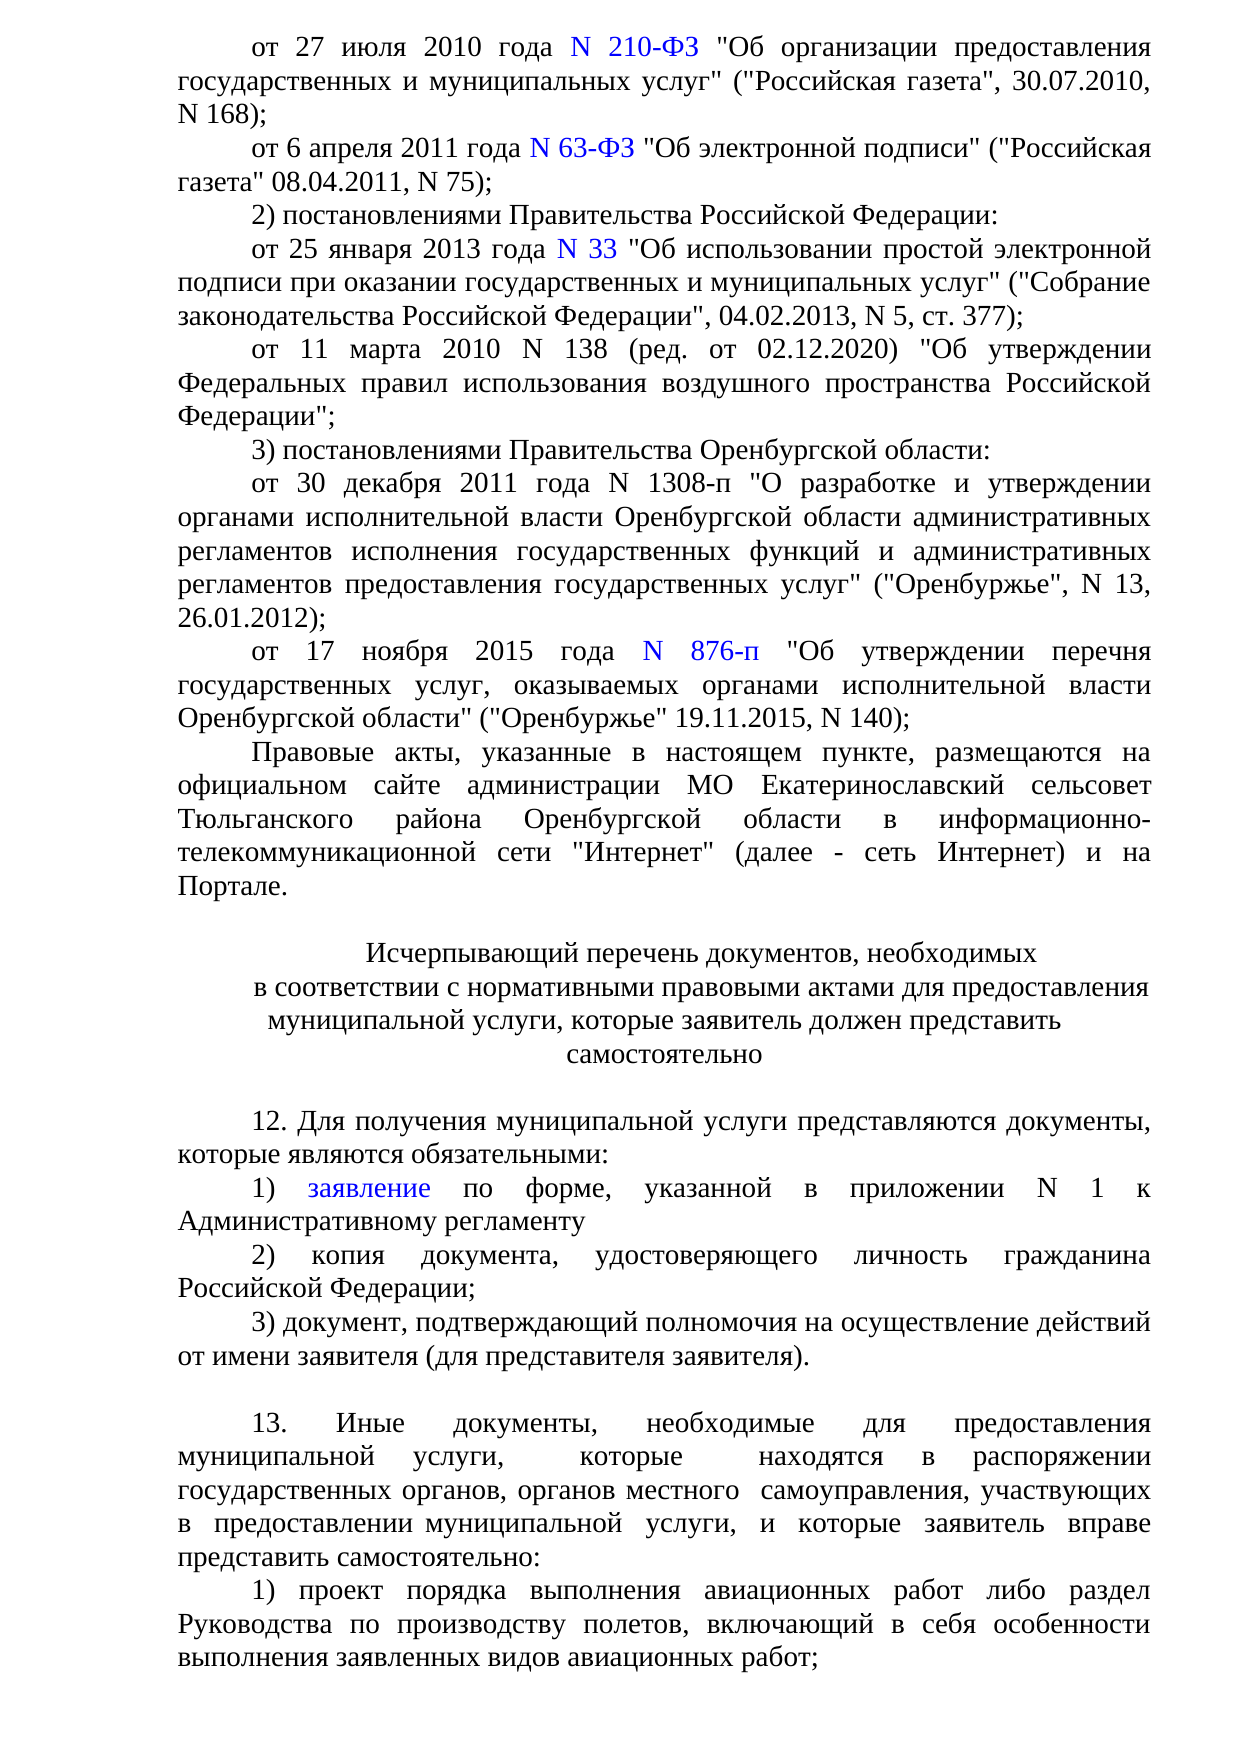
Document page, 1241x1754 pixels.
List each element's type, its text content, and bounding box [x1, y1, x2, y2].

text 3) постановлениями Правительства Оренбургской области: [177, 432, 1152, 466]
text от 27 июля 2010 года N 210-ФЗ "Об организации предоставления государственных и муниципальных услуг" ("Российская газета", 30.07.2010, N 168); [177, 29, 1152, 130]
text от 11 марта 2010 N 138 (ред. от 02.12.2020) "Об утверждении Федеральных правил использования воздушного пространства Российской Федерации"; [177, 331, 1152, 432]
text Исчерпывающий перечень документов, необходимых [177, 935, 1152, 969]
text от 6 апреля 2011 года N 63-ФЗ "Об электронной подписи" ("Российская газета" 08.04.2011, N 75); [177, 130, 1152, 197]
text 2) постановлениями Правительства Российской Федерации: [177, 197, 1152, 231]
text от 25 января 2013 года N 33 "Об использовании простой электронной подписи при оказании государственных и муниципальных услуг" ("Собрание законодательства Российской Федерации", 04.02.2013, N 5, ст. 377); [177, 231, 1152, 331]
text 1) проект порядка выполнения авиационных работ либо раздел Руководства по производству полетов, включающий в себя особенности выполнения заявленных видов авиационных работ; [177, 1572, 1152, 1673]
text Правовые акты, указанные в настоящем пункте, размещаются на официальном сайте администрации МО Екатеринославский сельсовет Тюльганского района Оренбургской области в информационно-телекоммуникационной сети "Интернет" (далее - сеть Интернет) и на Портале. [177, 734, 1152, 902]
text в соответствии с нормативными правовыми актами для предоставления муниципальной услуги, которые заявитель должен представить самостоятельно [177, 969, 1152, 1069]
text 3) документ, подтверждающий полномочия на осуществление действий от имени заявителя (для представителя заявителя). [177, 1304, 1152, 1371]
text от 30 декабря 2011 года N 1308-п "О разработке и утверждении органами исполнительной власти Оренбургской области административных регламентов исполнения государственных функций и административных регламентов предоставления государственных услуг" ("Оренбуржье", N 13, 26.01.2012); [177, 466, 1152, 633]
text от 17 ноября 2015 года N 876-п "Об утверждении перечня государственных услуг, оказываемых органами исполнительной власти Оренбургской области" ("Оренбуржье" 19.11.2015, N 140); [177, 633, 1152, 734]
text 13. Иные документы, необходимые для предоставления муниципальной услуги, которые находятся в распоряжении государственных органов, органов местного самоуправления, участвующих в предоставлении муниципальной услуги, и которые заявитель вправе представить самостоятельно: [177, 1405, 1152, 1572]
text 12. Для получения муниципальной услуги представляются документы, которые являются обязательными: [177, 1103, 1152, 1170]
text 2) копия документа, удостоверяющего личность гражданина Российской Федерации; [177, 1237, 1152, 1304]
text 1) заявление по форме, указанной в приложении N 1 к Административному регламенту [177, 1170, 1152, 1237]
